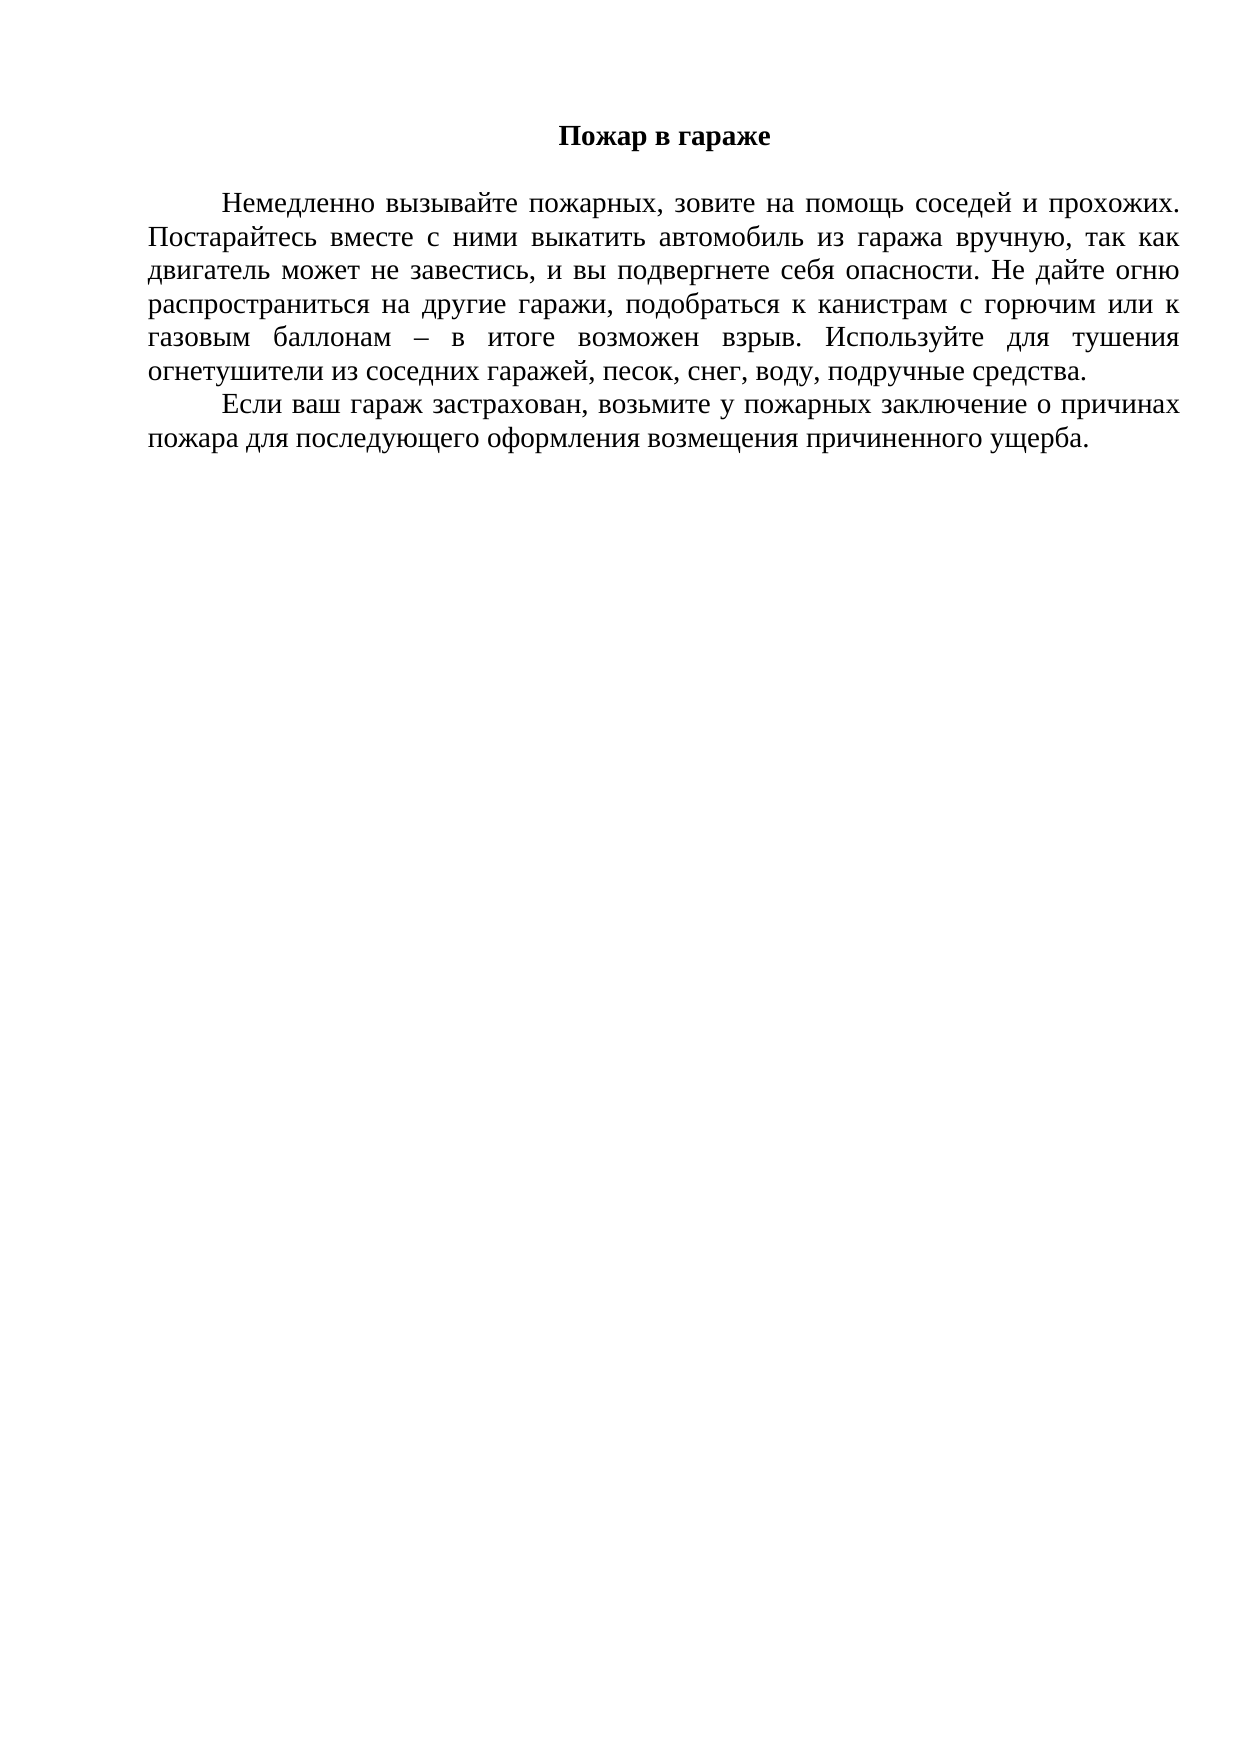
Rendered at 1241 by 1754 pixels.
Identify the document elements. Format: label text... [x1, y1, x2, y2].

text Пожар в гараже [148, 118, 1181, 152]
text Немедленно вызывайте пожарных, зовите на помощь соседей и прохожих. Постарайтесь вместе с ними выкатить автомобиль из гаража вручную, так как двигатель может не завестись, и вы подвергнете себя опасности. Не дайте огню распространиться на другие гаражи, подобраться к канистрам с горючим или к газовым баллонам – в итоге возможен взрыв. Используйте для тушения огнетушители из соседних гаражей, песок, снег, воду, подручные средства. [148, 185, 1181, 386]
text Если ваш гараж застрахован, возьмите у пожарных заключение о причинах пожара для последующего оформления возмещения причиненного ущерба. [148, 386, 1181, 453]
